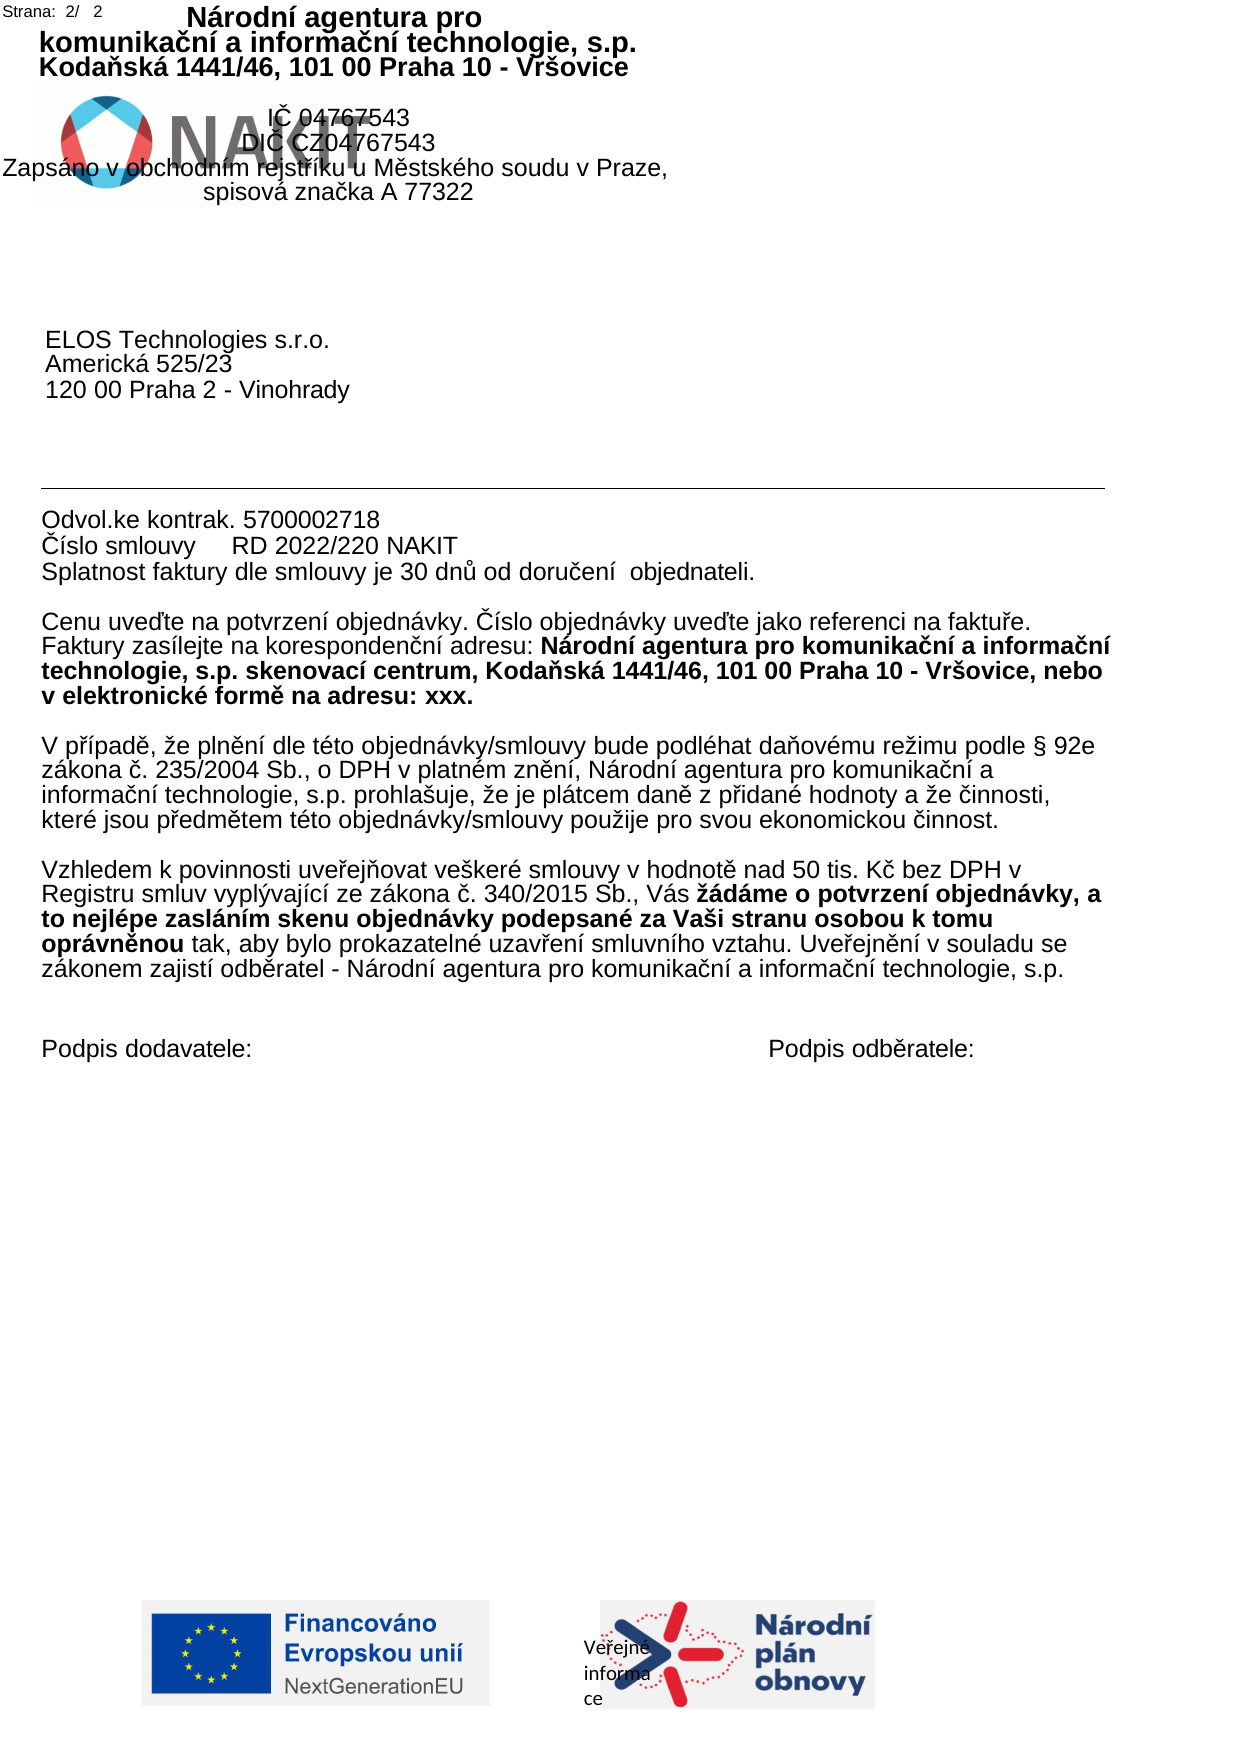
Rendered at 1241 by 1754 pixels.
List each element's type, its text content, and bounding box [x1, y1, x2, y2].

picture [41, 77, 390, 208]
text Číslo smlouvy RD 2022/220 NAKIT [41, 534, 1136, 559]
picture [141, 1600, 490, 1706]
text Podpis dodavatele: Podpis odběratele: [41, 1036, 1136, 1063]
text ELOS Technologies s.r.o. Americká 525/23 [45, 329, 429, 378]
text V případě, že plnění dle této objednávky/smlouvy bude podléhat daňovému režimu podle § 92e zákona č. 235/2004 Sb., o DPH v platném znění, Národní agentura pro komunikační a informační technologie, s.p. prohlašuje, že je plátcem daně z přidané hodnoty a že činnosti, které jsou předmětem této objednávky/smlouvy použije pro svou ekonomickou činnost. [41, 734, 1105, 833]
picture [385, 185, 390, 193]
text Cenu uveďte na potvrzení objednávky. Číslo objednávky uveďte jako referenci na faktuře. Faktury zasílejte na korespondenční adresu: Národní agentura pro komunikační a informační technologie, s.p. skenovací centrum, Kodaňská 1441/46, 101 00 Praha 10 - Vršovice, nebo v elektronické formě na adresu: xxx. [41, 610, 1113, 709]
text Splatnost faktury dle smlouvy je 30 dnů od doručení objednateli. [41, 559, 1136, 586]
picture [600, 1600, 876, 1709]
text Vzhledem k povinnosti uveřejňovat veškeré smlouvy v hodnotě nad 50 tis. Kč bez DPH v Registru smluv vyplývající ze zákona č. 340/2015 Sb., Vás žádáme o potvrzení objednávky, a to nejlépe zasláním skenu objednávky podepsané za Vaši stranu osobou k tomu oprávněnou tak, aby bylo prokazatelné uzavření smluvního vztahu. Uveřejnění v souladu se zákonem zajistí odběratel - Národní agentura pro komunikační a informační technologie, s.p. [41, 858, 1113, 982]
text 120 00 Praha 2 - Vinohrady [45, 378, 1136, 404]
text Odvol.ke kontrak. 5700002718 [41, 507, 1136, 534]
